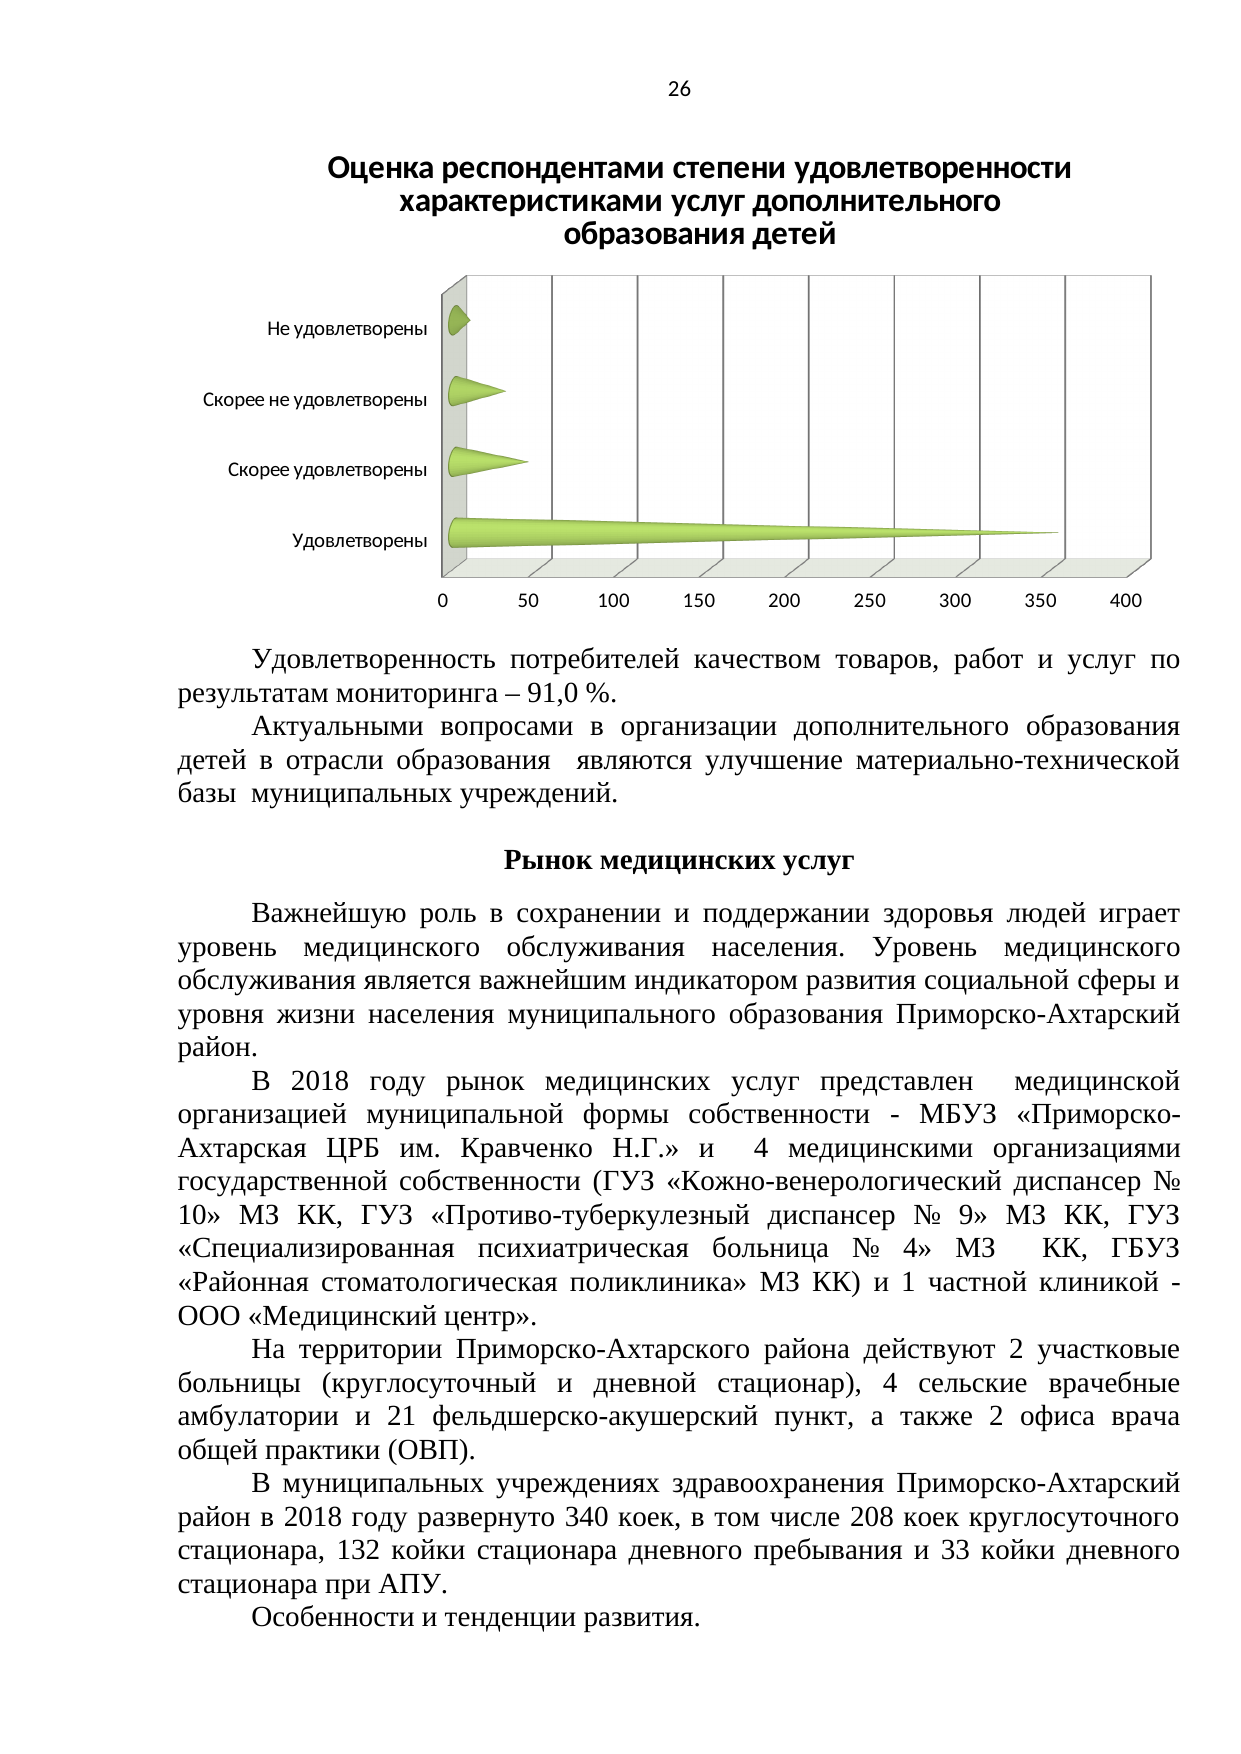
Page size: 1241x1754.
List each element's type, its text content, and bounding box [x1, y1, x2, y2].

text На территории Приморско-Ахтарского района действуют 2 участковые больницы (круглосуточный и дневной стационар), 4 сельские врачебные амбулатории и 21 фельдшерско-акушерский пункт, а также 2 офиса врача общей практики (ОВП). [177, 1331, 1181, 1465]
text Важнейшую роль в сохранении и поддержании здоровья людей играет уровень медицинского обслуживания населения. Уровень медицинского обслуживания является важнейшим индикатором развития социальной сферы и уровня жизни населения муниципального образования Приморско-Ахтарский район. [177, 895, 1181, 1063]
text В муниципальных учреждениях здравоохранения Приморско-Ахтарский район в 2018 году развернуто 340 коек, в том числе 208 коек круглосуточного стационара, 132 койки стационара дневного пребывания и 33 койки дневного стационара при АПУ. [177, 1465, 1181, 1599]
text В 2018 году рынок медицинских услуг представлен медицинской организацией муниципальной формы собственности - МБУЗ «Приморско-Ахтарская ЦРБ им. Кравченко Н.Г.» и 4 медицинскими организациями государственной собственности (ГУЗ «Кожно-венерологический диспансер № 10» МЗ КК, ГУЗ «Противо-туберкулезный диспансер № 9» МЗ КК, ГУЗ «Специализированная психиатрическая больница № 4» МЗ КК, ГБУЗ «Районная стоматологическая поликлиника» МЗ КК) и 1 частной клиникой - ООО «Медицинский центр». [177, 1063, 1181, 1331]
text Особенности и тенденции развития. [177, 1599, 1181, 1633]
text Удовлетворенность потребителей качеством товаров, работ и услуг по результатам мониторинга – 91,0 %. [177, 641, 1181, 708]
text Рынок медицинских услуг [177, 842, 1181, 876]
text Актуальными вопросами в организации дополнительного образования детей в отрасли образования являются улучшение материально-технической базы муниципальных учреждений. [177, 708, 1181, 809]
